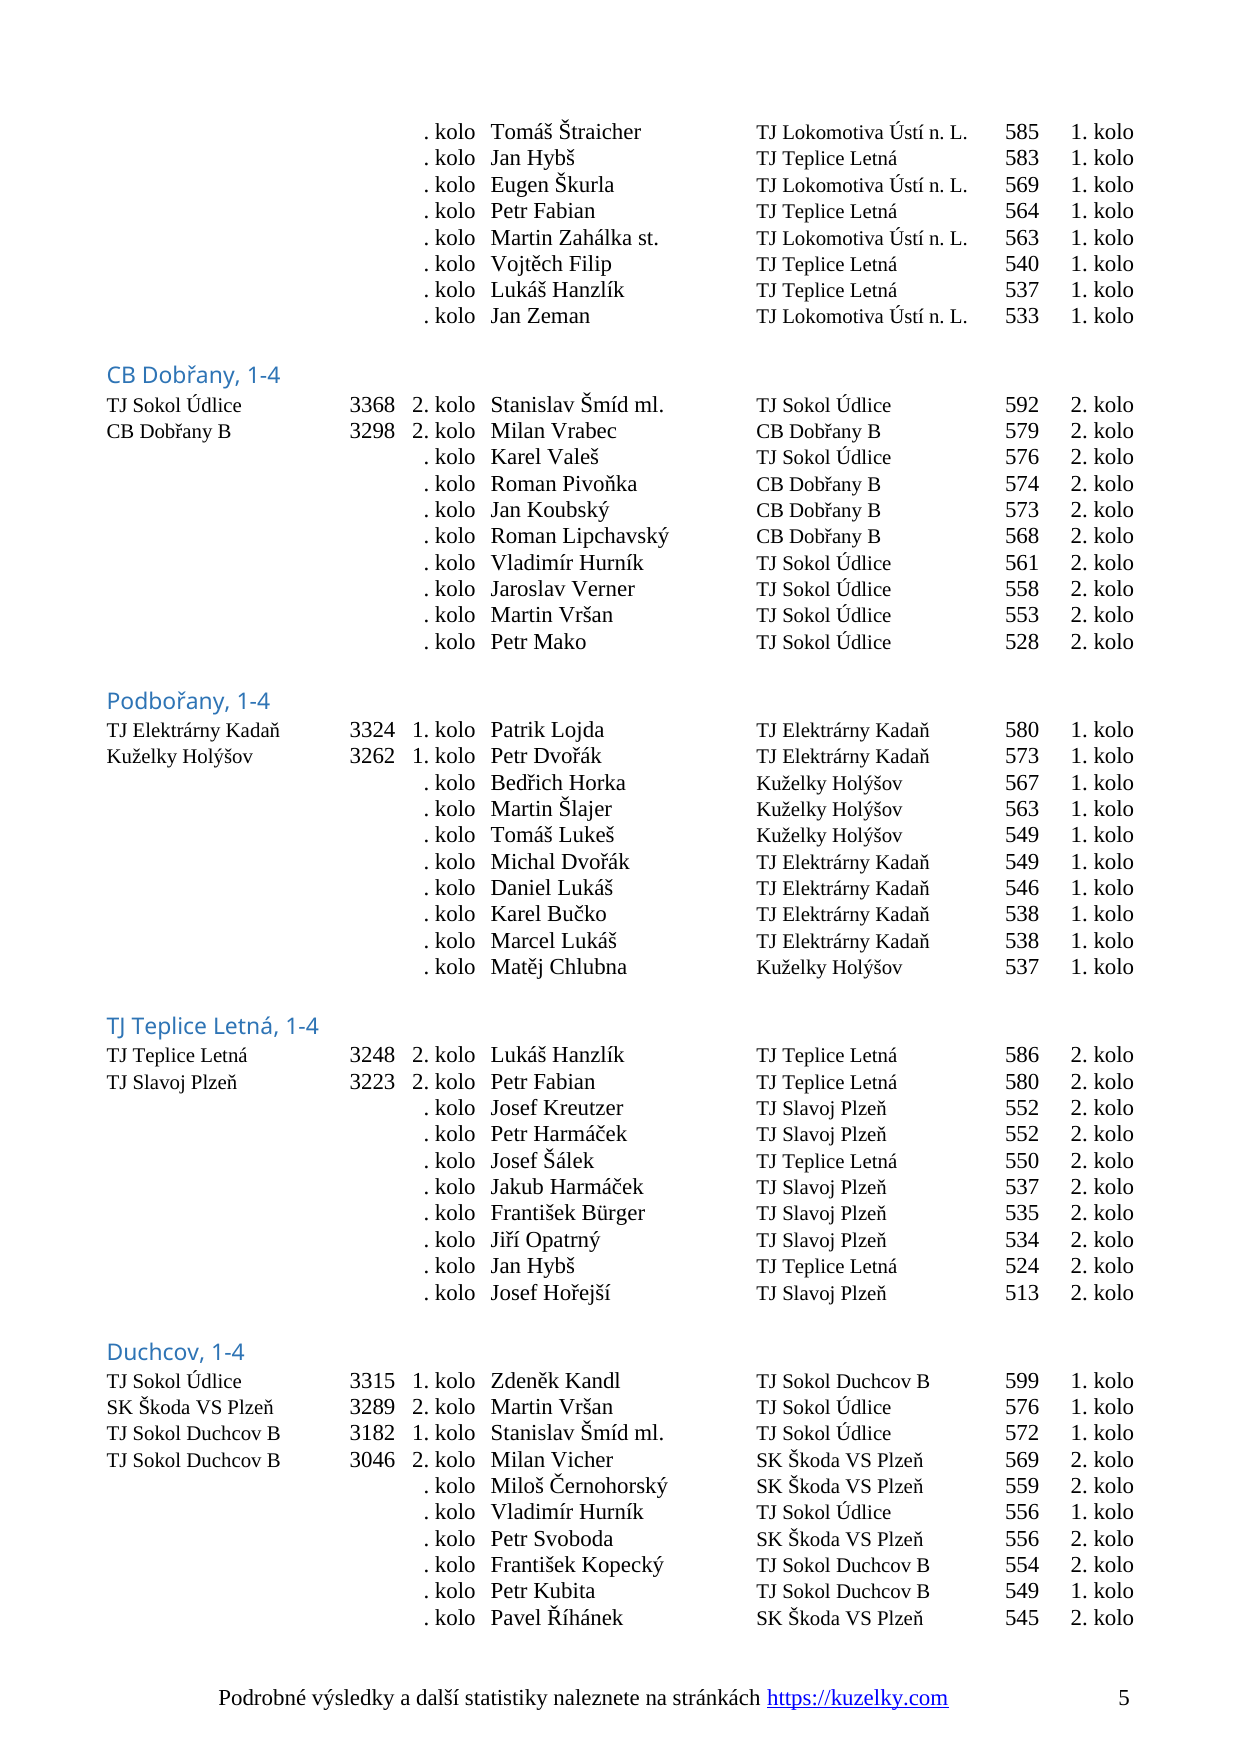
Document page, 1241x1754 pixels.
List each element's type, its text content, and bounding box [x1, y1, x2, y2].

text TJ Slavoj Plzeň 3223 2. kolo Petr Fabian TJ Teplice Letná 580 2. kolo [106, 1068, 1134, 1094]
text TJ Elektrárny Kadaň 3324 1. kolo Patrik Lojda TJ Elektrárny Kadaň 580 1. kolo [106, 716, 1134, 742]
text . kolo Daniel Lukáš TJ Elektrárny Kadaň 546 1. kolo [106, 874, 1134, 901]
text . kolo Michal Dvořák TJ Elektrárny Kadaň 549 1. kolo [106, 848, 1134, 874]
subtitle Podbořany, 1-4 [106, 685, 1134, 716]
text . kolo Jan Zeman TJ Lokomotiva Ústí n. L. 533 1. kolo [106, 303, 1134, 329]
text TJ Teplice Letná 3248 2. kolo Lukáš Hanzlík TJ Teplice Letná 586 2. kolo [106, 1041, 1134, 1068]
text . kolo Karel Bučko TJ Elektrárny Kadaň 538 1. kolo [106, 901, 1134, 927]
text SK Škoda VS Plzeň 3289 2. kolo Martin Vršan TJ Sokol Údlice 576 1. kolo [106, 1393, 1134, 1419]
text . kolo František Bürger TJ Slavoj Plzeň 535 2. kolo [106, 1199, 1134, 1226]
text . kolo Petr Svoboda SK Škoda VS Plzeň 556 2. kolo [106, 1525, 1134, 1551]
text . kolo Josef Hořejší TJ Slavoj Plzeň 513 2. kolo [106, 1278, 1134, 1305]
text . kolo Jan Hybš TJ Teplice Letná 524 2. kolo [106, 1252, 1134, 1278]
text . kolo Martin Zahálka st. TJ Lokomotiva Ústí n. L. 563 1. kolo [106, 223, 1134, 250]
text . kolo Roman Pivoňka CB Dobřany B 574 2. kolo [106, 470, 1134, 496]
text . kolo Petr Harmáček TJ Slavoj Plzeň 552 2. kolo [106, 1120, 1134, 1147]
text . kolo Petr Kubita TJ Sokol Duchcov B 549 1. kolo [106, 1577, 1134, 1604]
text . kolo Jan Hybš TJ Teplice Letná 583 1. kolo [106, 144, 1134, 171]
text . kolo Vojtěch Filip TJ Teplice Letná 540 1. kolo [106, 250, 1134, 276]
subtitle CB Dobřany, 1-4 [106, 359, 1134, 391]
text . kolo Petr Fabian TJ Teplice Letná 564 1. kolo [106, 197, 1134, 223]
subtitle TJ Teplice Letná, 1-4 [106, 1010, 1134, 1041]
subtitle Duchcov, 1-4 [106, 1335, 1134, 1367]
text TJ Sokol Údlice 3315 1. kolo Zdeněk Kandl TJ Sokol Duchcov B 599 1. kolo [106, 1367, 1134, 1393]
text . kolo Marcel Lukáš TJ Elektrárny Kadaň 538 1. kolo [106, 927, 1134, 953]
text . kolo Lukáš Hanzlík TJ Teplice Letná 537 1. kolo [106, 276, 1134, 303]
text . kolo Petr Mako TJ Sokol Údlice 528 2. kolo [106, 628, 1134, 654]
text . kolo Pavel Říhánek SK Škoda VS Plzeň 545 2. kolo [106, 1604, 1134, 1630]
text . kolo Jakub Harmáček TJ Slavoj Plzeň 537 2. kolo [106, 1173, 1134, 1199]
text . kolo Tomáš Lukeš Kuželky Holýšov 549 1. kolo [106, 821, 1134, 848]
text . kolo Karel Valeš TJ Sokol Údlice 576 2. kolo [106, 443, 1134, 470]
text . kolo Miloš Černohorský SK Škoda VS Plzeň 559 2. kolo [106, 1472, 1134, 1498]
text . kolo Bedřich Horka Kuželky Holýšov 567 1. kolo [106, 769, 1134, 795]
text . kolo Vladimír Hurník TJ Sokol Údlice 556 1. kolo [106, 1498, 1134, 1525]
text . kolo Martin Vršan TJ Sokol Údlice 553 2. kolo [106, 602, 1134, 628]
text . kolo Matěj Chlubna Kuželky Holýšov 537 1. kolo [106, 953, 1134, 979]
text CB Dobřany B 3298 2. kolo Milan Vrabec CB Dobřany B 579 2. kolo [106, 417, 1134, 443]
text . kolo Tomáš Štraicher TJ Lokomotiva Ústí n. L. 585 1. kolo [106, 118, 1134, 144]
text . kolo Vladimír Hurník TJ Sokol Údlice 561 2. kolo [106, 549, 1134, 575]
text . kolo František Kopecký TJ Sokol Duchcov B 554 2. kolo [106, 1551, 1134, 1577]
text . kolo Martin Šlajer Kuželky Holýšov 563 1. kolo [106, 795, 1134, 821]
text TJ Sokol Duchcov B 3182 1. kolo Stanislav Šmíd ml. TJ Sokol Údlice 572 1. kolo [106, 1419, 1134, 1446]
text TJ Sokol Údlice 3368 2. kolo Stanislav Šmíd ml. TJ Sokol Údlice 592 2. kolo [106, 391, 1134, 417]
text . kolo Eugen Škurla TJ Lokomotiva Ústí n. L. 569 1. kolo [106, 171, 1134, 197]
text . kolo Jan Koubský CB Dobřany B 573 2. kolo [106, 496, 1134, 522]
text Kuželky Holýšov 3262 1. kolo Petr Dvořák TJ Elektrárny Kadaň 573 1. kolo [106, 742, 1134, 769]
text . kolo Jiří Opatrný TJ Slavoj Plzeň 534 2. kolo [106, 1226, 1134, 1252]
text . kolo Josef Kreutzer TJ Slavoj Plzeň 552 2. kolo [106, 1094, 1134, 1120]
text . kolo Jaroslav Verner TJ Sokol Údlice 558 2. kolo [106, 575, 1134, 602]
text . kolo Josef Šálek TJ Teplice Letná 550 2. kolo [106, 1147, 1134, 1173]
text TJ Sokol Duchcov B 3046 2. kolo Milan Vicher SK Škoda VS Plzeň 569 2. kolo [106, 1446, 1134, 1472]
text . kolo Roman Lipchavský CB Dobřany B 568 2. kolo [106, 522, 1134, 549]
